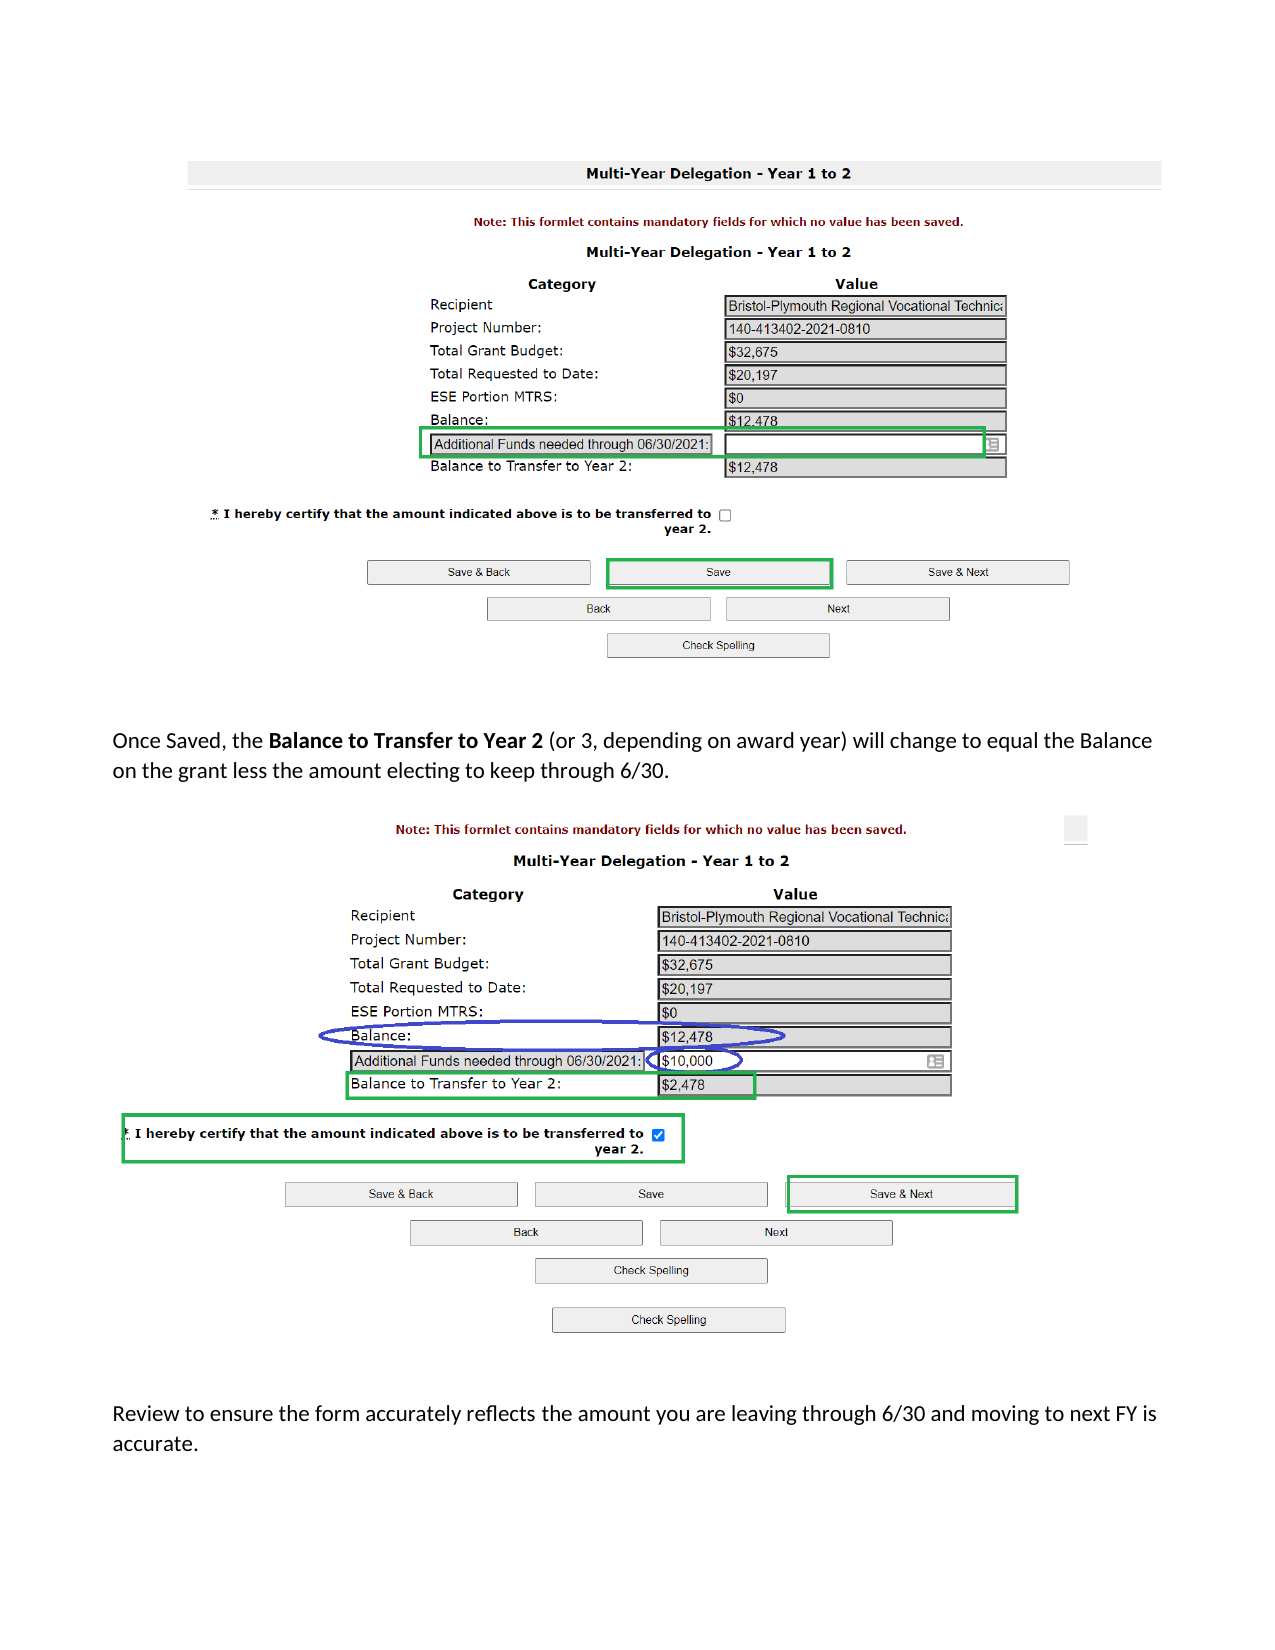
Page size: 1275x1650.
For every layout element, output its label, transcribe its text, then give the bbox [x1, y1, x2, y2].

picture [187, 150, 1162, 661]
text Once Saved, the Balance to Transfer to Year 2 (or 3, depending on award year) will change to equal the Balance on the grant less the amount electing to keep through 6/30. [112, 726, 1162, 784]
text Review to ensure the form accurately reflects the amount you are leaving through 6/30 and moving to next FY is accurate. [112, 1399, 1162, 1457]
picture [112, 803, 1088, 1334]
